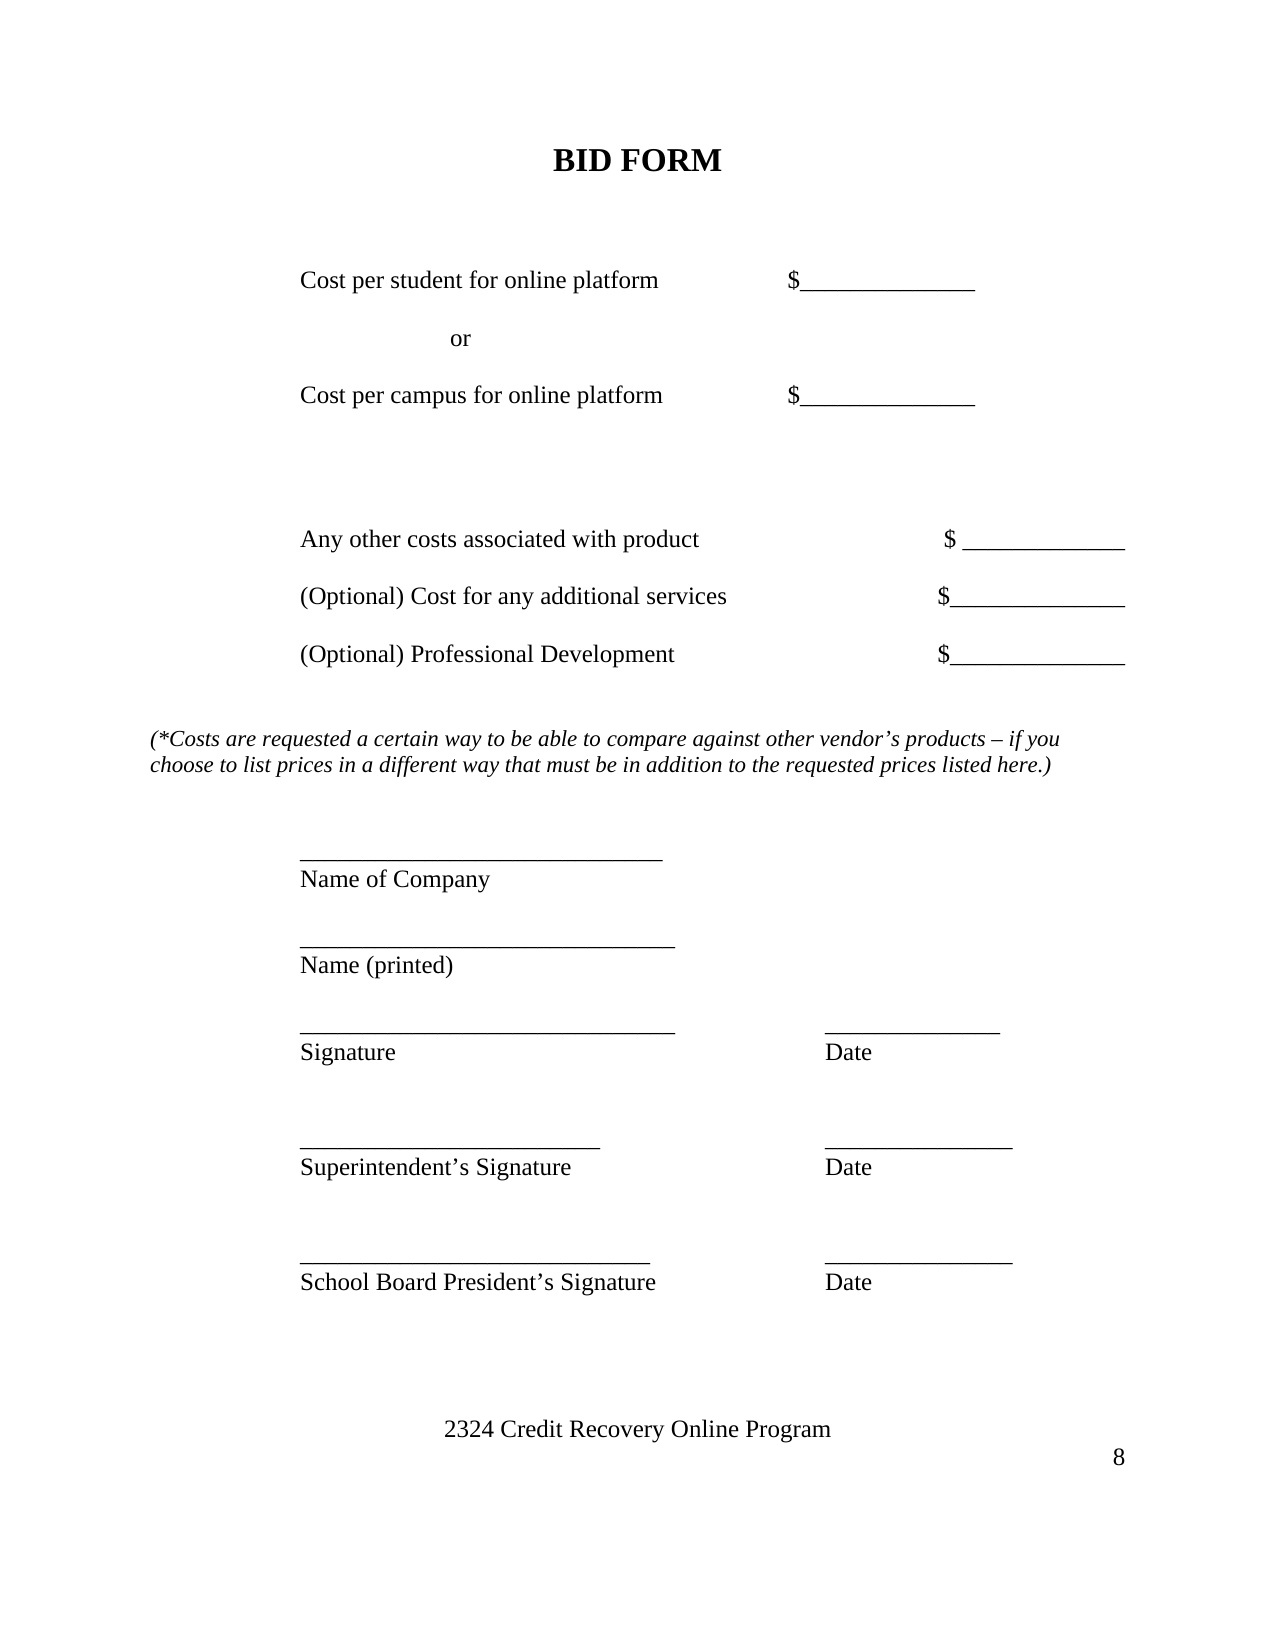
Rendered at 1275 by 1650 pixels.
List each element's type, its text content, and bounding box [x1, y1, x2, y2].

text (Optional) Professional Development $______________ [150, 639, 1125, 668]
text Signature Date [150, 1037, 1125, 1065]
text _____________________________ [150, 835, 1125, 864]
text ______________________________ ______________ [150, 1008, 1125, 1037]
text Name of Company [150, 864, 1125, 893]
text ____________________________ _______________ School Board President’s Signature Date [150, 1238, 1125, 1295]
text (Optional) Cost for any additional services $______________ [150, 581, 1125, 639]
text BID FORM [150, 141, 1125, 179]
text Name (printed) [150, 950, 1125, 979]
text Cost per campus for online platform $______________ [150, 380, 1125, 438]
text or [375, 323, 1125, 351]
text ______________________________ [150, 922, 1125, 950]
text Any other costs associated with product $ _____________ [150, 524, 1125, 553]
text Cost per student for online platform $______________ [300, 265, 1125, 323]
text (*Costs are requested a certain way to be able to compare against other vendor’s products – if you choose to list prices in a different way that must be in addition to the requested prices listed here.) [150, 725, 1125, 778]
text ________________________ _______________ Superintendent’s Signature Date [300, 1094, 1125, 1180]
